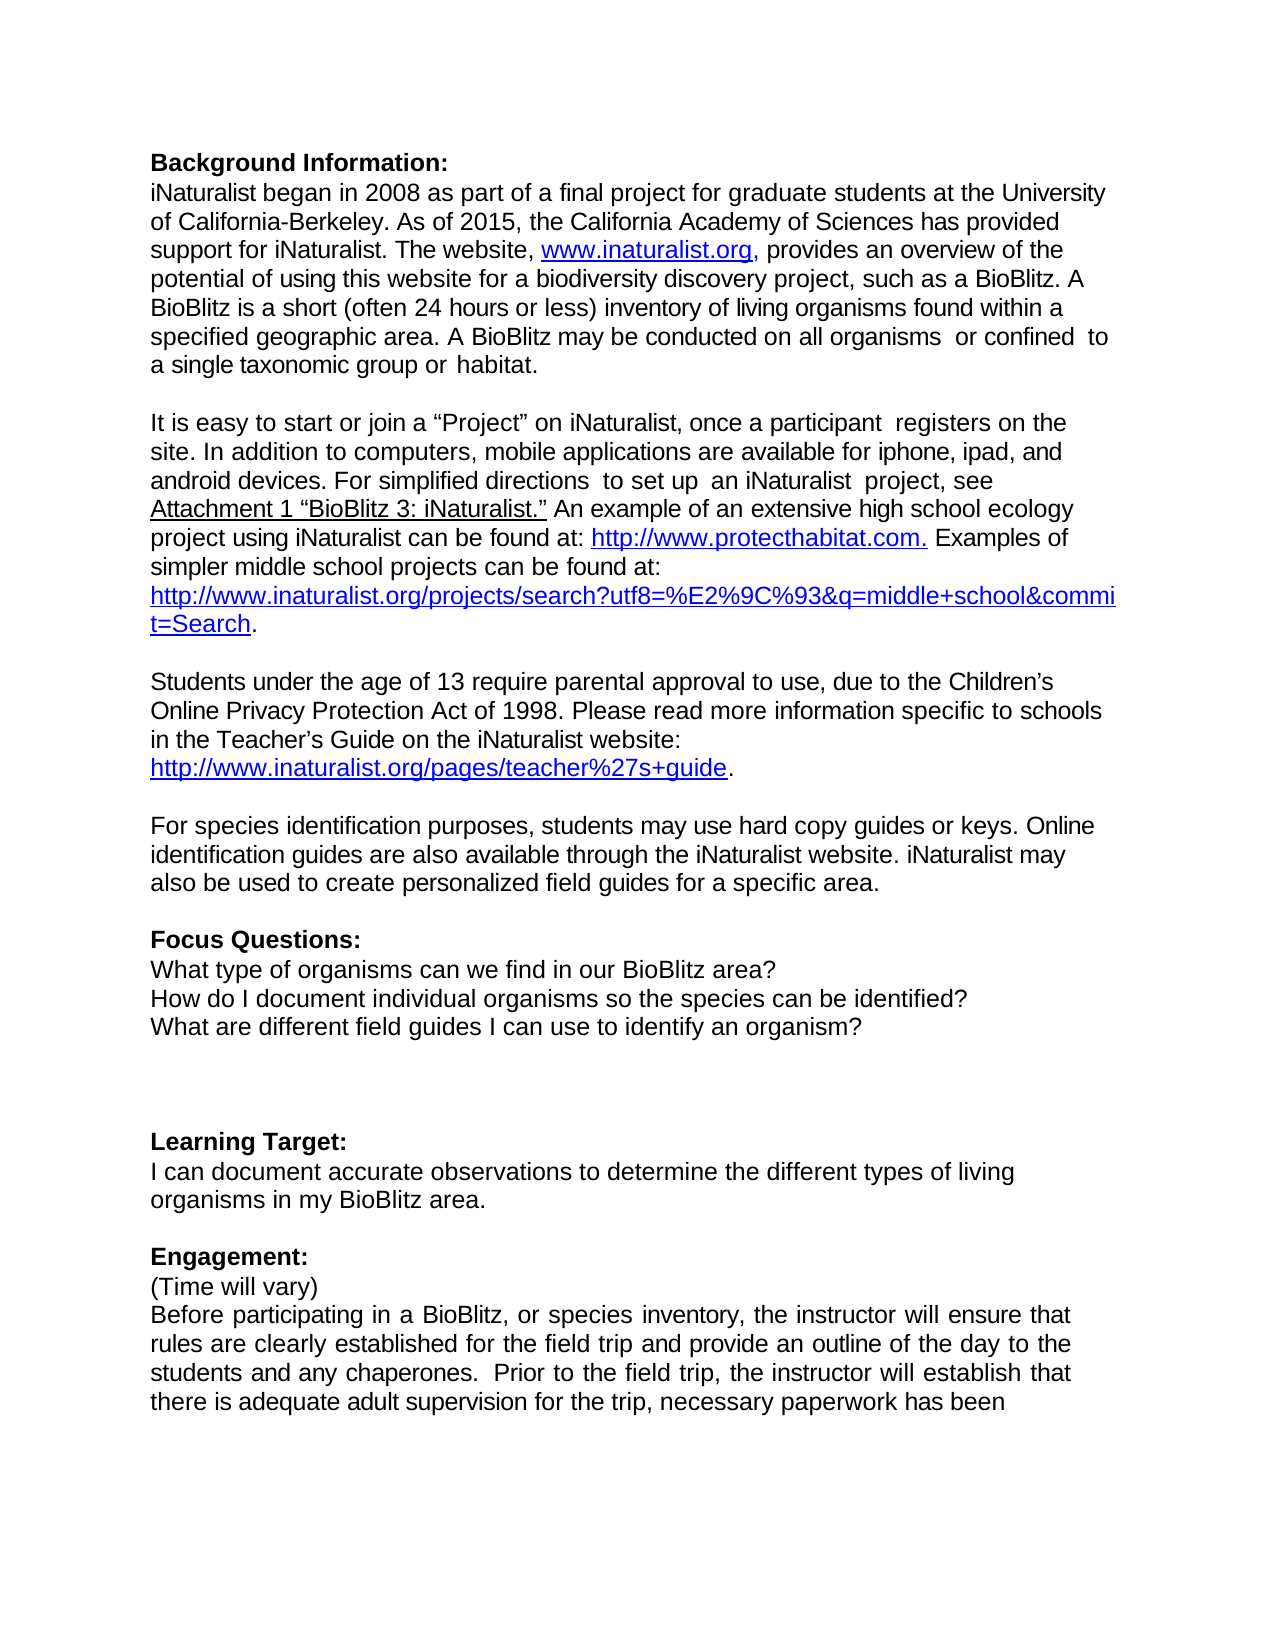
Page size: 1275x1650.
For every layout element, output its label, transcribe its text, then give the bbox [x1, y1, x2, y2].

subtitle Background Information: [150, 148, 1133, 177]
subtitle Focus Questions: [150, 925, 1133, 954]
text How do I document individual organisms so the species can be identified? What are different field guides I can use to identify an organism? [150, 984, 1025, 1041]
text I can document accurate observations to determine the different types of living organisms in my BioBlitz area. [150, 1156, 1133, 1214]
text For species identification purposes, students may use hard copy guides or keys. Online identification guides are also available through the iNaturalist website. iNaturalist may also be used to create personalized field guides for a specific area. [150, 811, 1100, 897]
text It is easy to start or join a “Project” on iNaturalist, once a participant registers on the site. In addition to computers, mobile applications are available for iphone, ipad, and android devices. For simplified directions to set up an iNaturalist project, see Attachment 1 “BioBlitz 3: iNaturalist.” An example of an extensive high school ecology project using iNaturalist can be found at: http://www.protecthabitat.com. Examples of simpler middle school projects can be found at: http://www.inaturalist.org/projects/search?utf8=%E2%9C%93&q=middle+school&commi t=Search. [150, 408, 1117, 638]
subtitle Engagement: [150, 1242, 1133, 1270]
text Students under the age of 13 require parental approval to use, due to the Children’s Online Privacy Protection Act of 1998. Please read more information specific to schools in the Teacher’s Guide on the iNaturalist website: http://www.inaturalist.org/pages/teacher%27s+guide. [150, 667, 1117, 782]
text What type of organisms can we find in our BioBlitz area? [150, 955, 1133, 984]
text iNaturalist began in 2008 as part of a final project for graduate students at the University of California-Berkeley. As of 2015, the California Academy of Sciences has provided support for iNaturalist. The website, www.inaturalist.org, provides an overview of the potential of using this website for a biodiversity discovery project, such as a BioBlitz. A BioBlitz is a short (often 24 hours or less) inventory of living organisms found within a specified geographic area. A BioBlitz may be conducted on all organisms or confined to a single taxonomic group or habitat. [150, 178, 1117, 379]
subtitle Learning Target: [150, 1126, 1133, 1155]
text Before participating in a BioBlitz, or species inventory, the instructor will ensure that rules are clearly established for the field trip and provide an outline of the day to the students and any chaperones. Prior to the field trip, the instructor will establish that there is adequate adult supervision for the trip, necessary paperwork has been [150, 1300, 1071, 1415]
text (Time will vary) [150, 1272, 1133, 1300]
